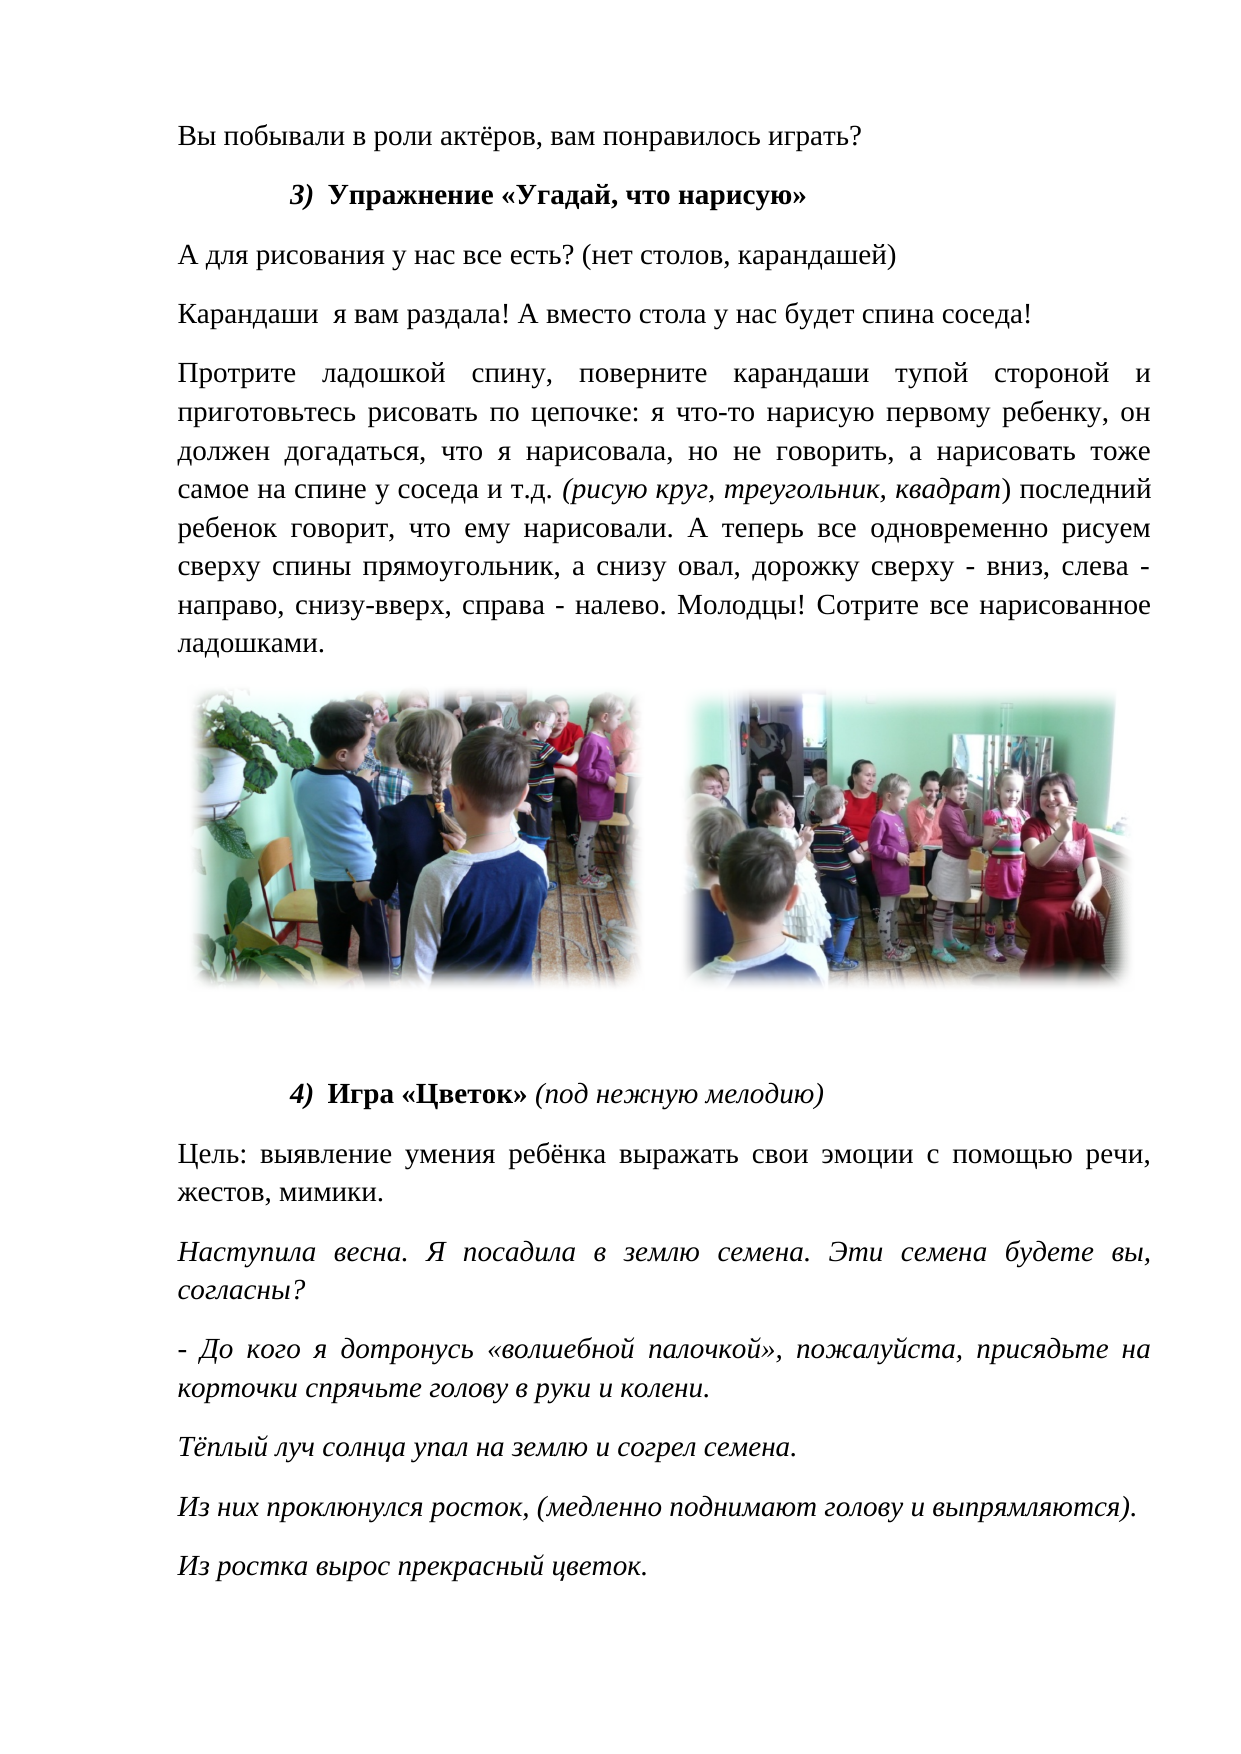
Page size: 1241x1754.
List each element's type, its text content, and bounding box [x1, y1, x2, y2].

text - До кого я дотронусь «волшебной палочкой», пожалуйста, присядьте на корточки спрячьте голову в руки и колени. [177, 1332, 1152, 1404]
text Вы побывали в роли актёров, вам понравилось играть? [177, 118, 1152, 152]
text Карандаши я вам раздала! А вместо стола у нас будет спина соседа! [177, 296, 1152, 330]
text Из ростка вырос прекрасный цветок. [177, 1548, 1152, 1582]
text Цель: выявление умения ребёнка выражать свои эмоции с помощью речи, жестов, мимики. [177, 1136, 1152, 1208]
picture [708, 714, 1107, 963]
text Из них проклюнулся росток, (медленно поднимают голову и выпрямляются). [177, 1489, 1152, 1522]
text Протрите ладошкой спину, поверните карандаши тупой стороной и приготовьтесь рисовать по цепочке: я что-то нарисую первому ребенку, он должен догадаться, что я нарисовала, но не говорить, а нарисовать тоже самое на спине у соседа и т.д. (рисую круг, треугольник, квадрат) последний ребенок говорит, что ему нарисовали. А теперь все одновременно рисуем сверху спины прямоугольник, а снизу овал, дорожку сверху - вниз, слева -направо, снизу-вверх, справа - налево. Молодцы! Сотрите все нарисованное ладошками. [177, 356, 1152, 659]
list Упражнение «Угадай, что нарисую» [290, 177, 1152, 211]
text А для рисования у нас все есть? (нет столов, карандашей) [177, 237, 1152, 270]
list Игра «Цветок» (под нежную мелодию) [290, 1076, 1152, 1110]
text Тёплый луч солнца упал на землю и согрел семена. [177, 1429, 1152, 1463]
text Наступила весна. Я посадила в землю семена. Эти семена будете вы, согласны? [177, 1234, 1152, 1306]
picture [216, 713, 617, 963]
